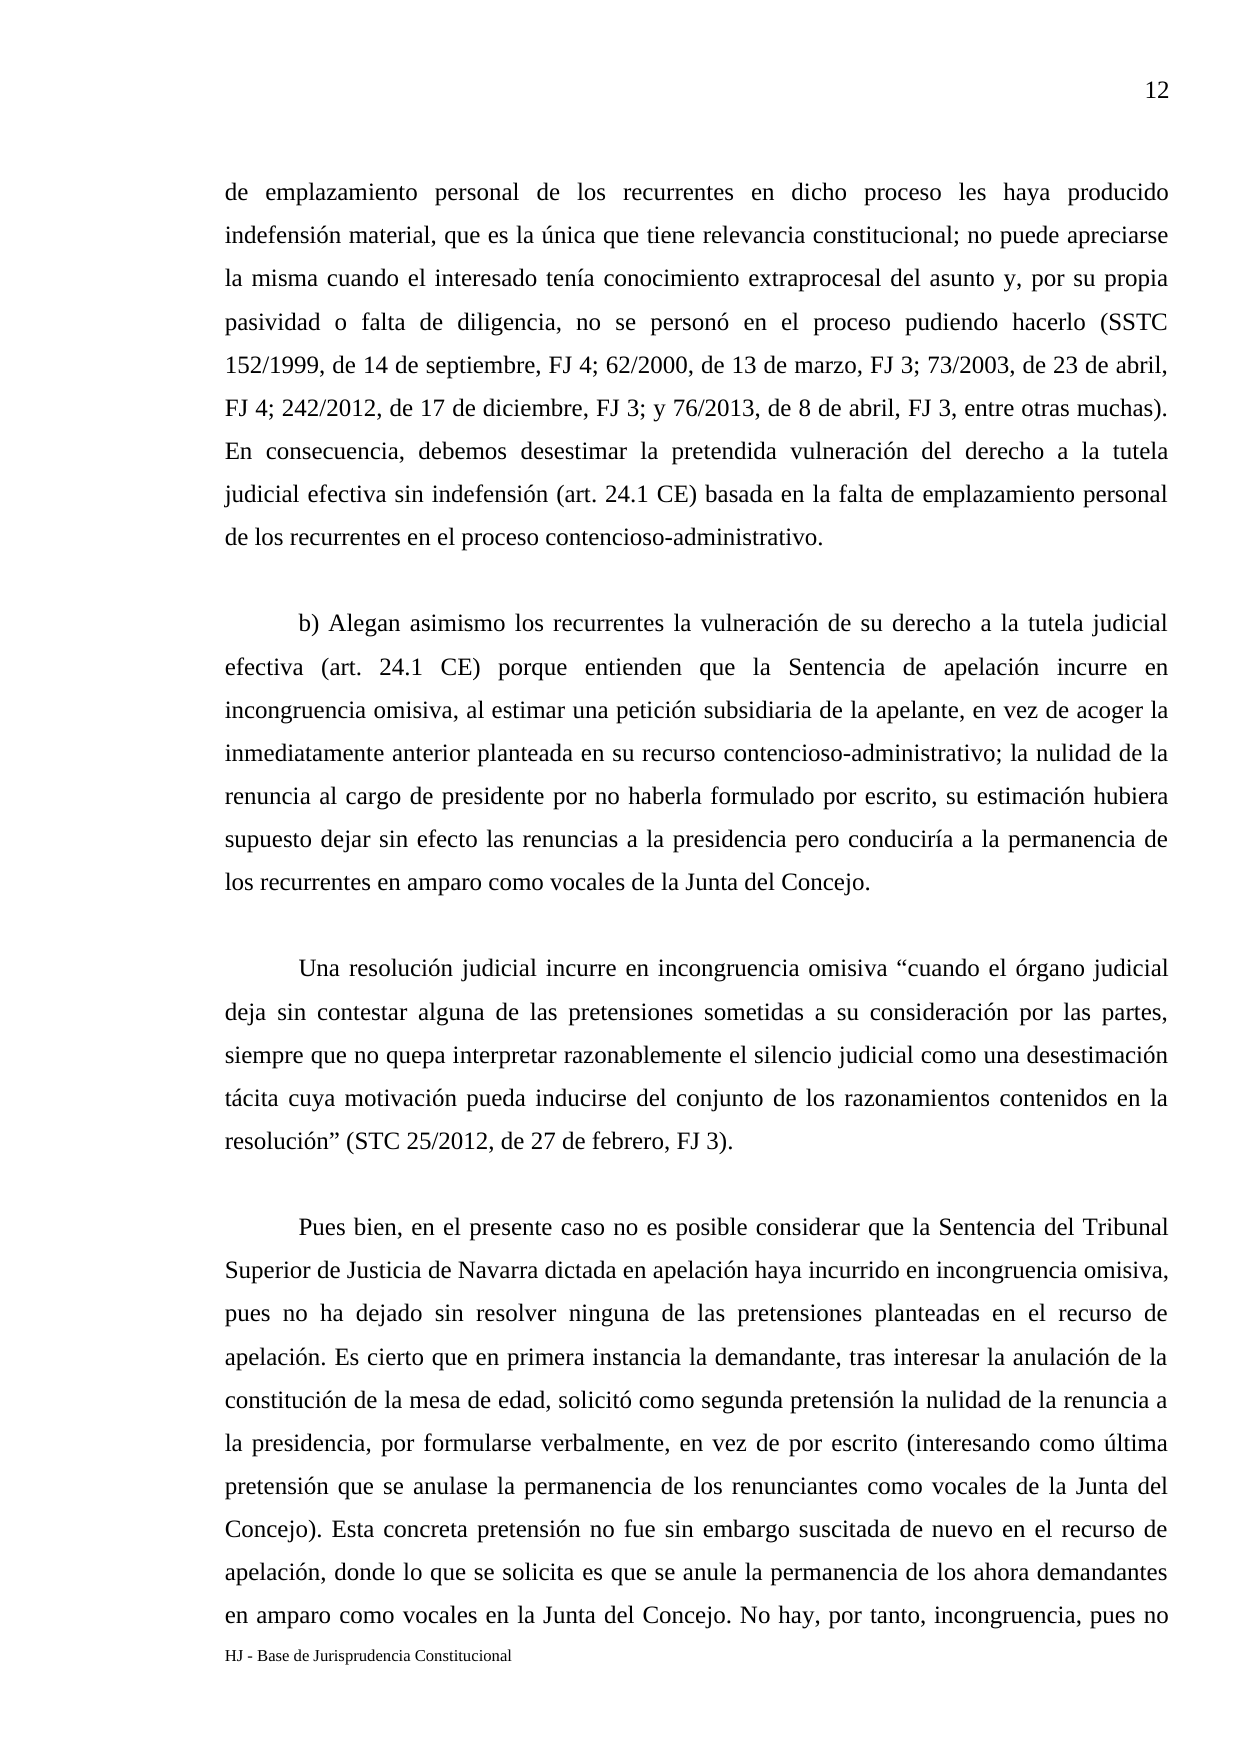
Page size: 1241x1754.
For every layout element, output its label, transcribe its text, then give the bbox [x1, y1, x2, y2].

text Una resolución judicial incurre en incongruencia omisiva “cuando el órgano judicial deja sin contestar alguna de las pretensiones sometidas a su consideración por las partes, siempre que no quepa interpretar razonablemente el silencio judicial como una desestimación tácita cuya motivación pueda inducirse del conjunto de los razonamientos contenidos en la resolución” (STC 25/2012, de 27 de febrero, FJ 3). [224, 953, 1169, 1155]
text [224, 1212, 1169, 1629]
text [224, 177, 1169, 551]
text b) Alegan asimismo los recurrentes la vulneración de su derecho a la tutela judicial efectiva (art. 24.1 CE) porque entienden que la Sentencia de apelación incurre en incongruencia omisiva, al estimar una petición subsidiaria de la apelante, en vez de acoger la inmediatamente anterior planteada en su recurso contencioso-administrativo; la nulidad de la renuncia al cargo de presidente por no haberla formulado por escrito, su estimación hubiera supuesto dejar sin efecto las renuncias a la presidencia pero conduciría a la permanencia de los recurrentes en amparo como vocales de la Junta del Concejo. [224, 608, 1169, 896]
